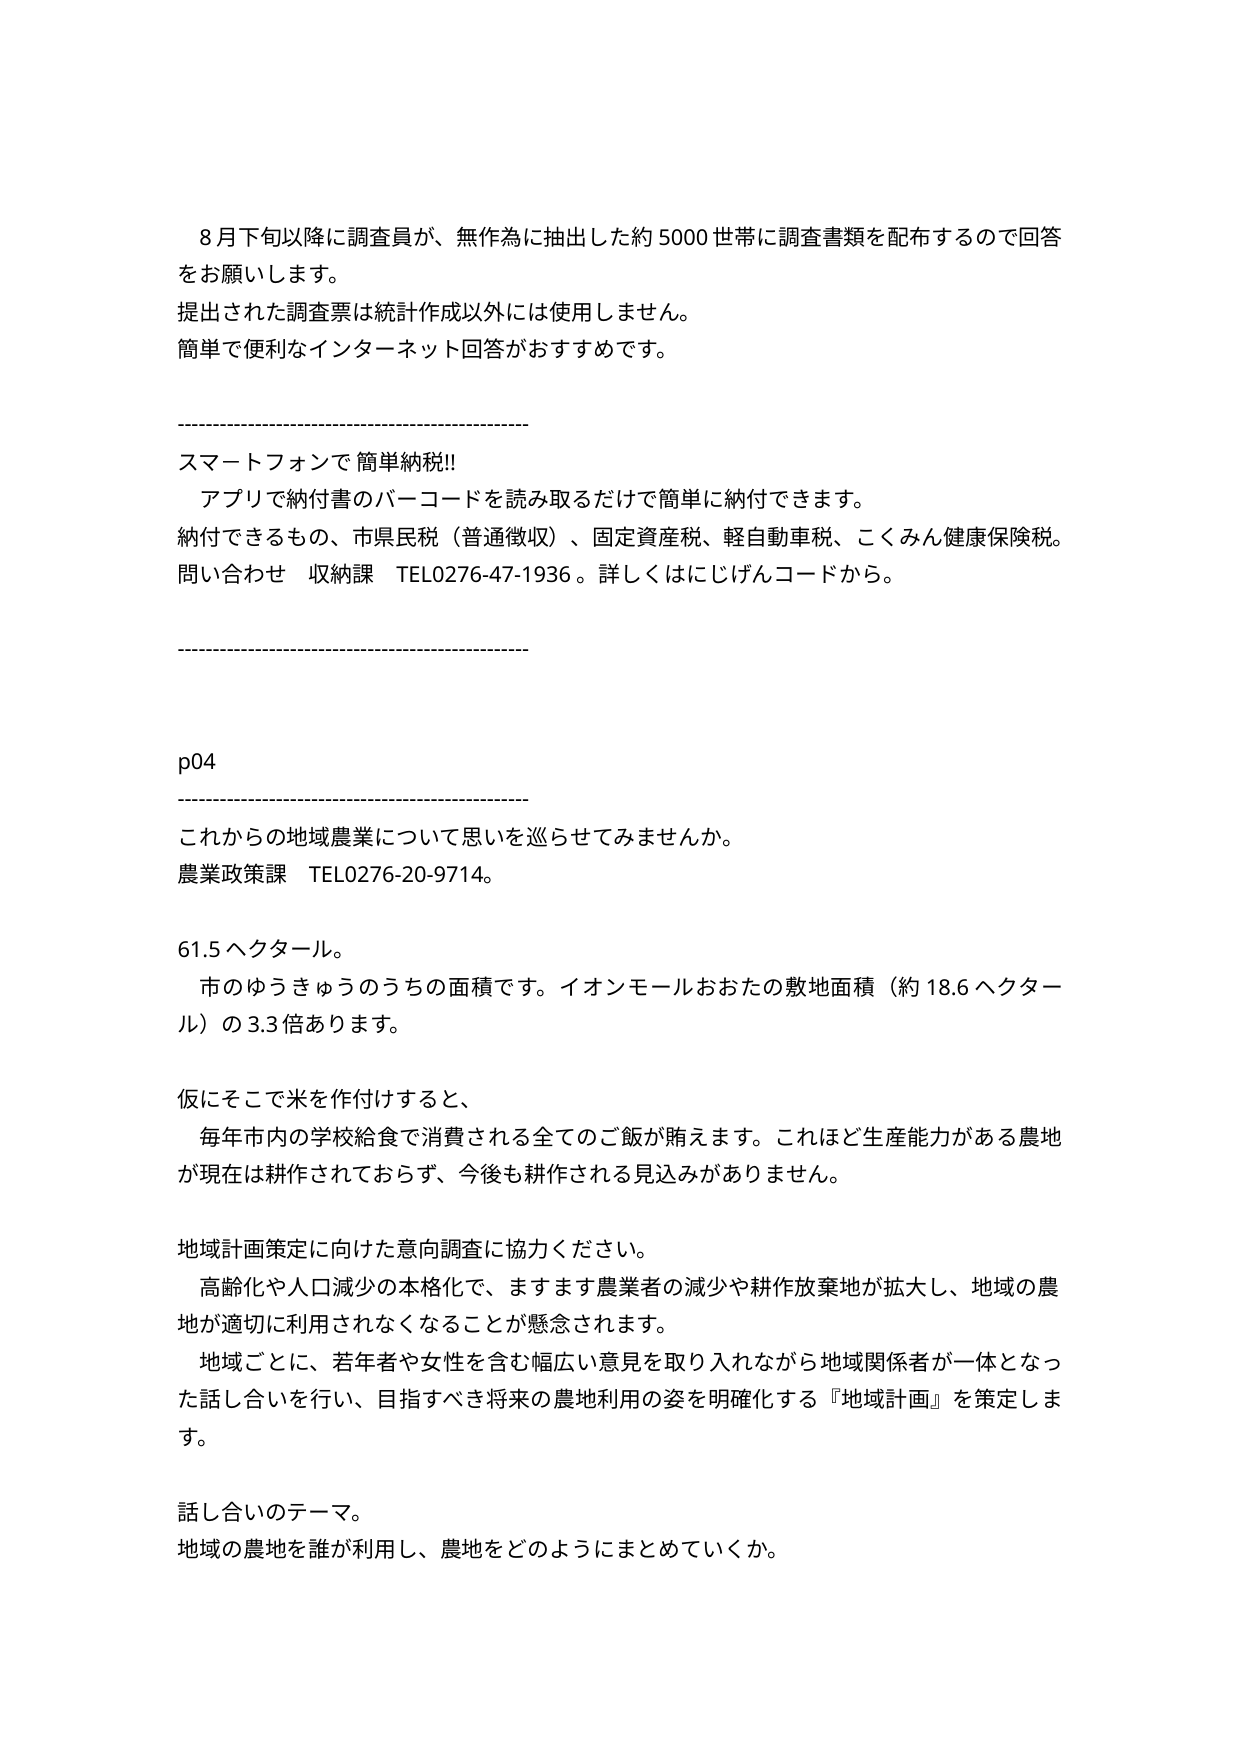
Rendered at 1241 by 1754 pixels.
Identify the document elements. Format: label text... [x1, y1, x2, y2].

text -------------------------------------------------- [177, 779, 1063, 817]
text 簡単で便利なインターネット回答がおすすめです。 [177, 329, 1063, 367]
text -------------------------------------------------- [177, 629, 1063, 667]
text 話し合いのテーマ。 [177, 1492, 1063, 1529]
text 問い合わせ 収納課 TEL0276-47-1936 。詳しくはにじげんコードから。 [177, 554, 1063, 592]
text 納付できるもの、市県民税（普通徴収）、固定資産税、軽自動車税、こくみん健康保険税。 [177, 517, 1063, 554]
text アプリで納付書のバーコードを読み取るだけで簡単に納付できます。 [177, 479, 1063, 517]
text 提出された調査票は統計作成以外には使用しません。 [177, 292, 1063, 329]
text スマ－トフォンで 簡単納税!! [177, 442, 1063, 479]
text 地域の農地を誰が利用し、農地をどのようにまとめていくか。 [177, 1529, 1063, 1567]
text これからの地域農業について思いを巡らせてみませんか。 [177, 817, 1063, 854]
text 農業政策課 TEL0276-20-9714。 [177, 854, 1063, 892]
text 8月下旬以降に調査員が、無作為に抽出した約5000世帯に調査書類を配布するので回答をお願いします。 [177, 217, 1063, 292]
text 61.5ヘクタール。 市のゆうきゅうのうちの面積です。イオンモールおおたの敷地面積（約18.6ヘクタール）の3.3倍あります。 仮にそこで米を作付けすると、 毎年市内の学校給食で消費される全てのご飯が賄えます。これほど生産能力がある農地が現在は耕作されておらず、今後も耕作される見込みがありません。 地域計画策定に向けた意向調査に協力ください。 高齢化や人口減少の本格化で、ますます農業者の減少や耕作放棄地が拡大し、地域の農地が適切に利用されなくなることが懸念されます。 地域ごとに、若年者や女性を含む幅広い意見を取り入れながら地域関係者が一体となった話し合いを行い、目指すべき将来の農地利用の姿を明確化する『地域計画』を策定します。 [177, 929, 1063, 1454]
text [177, 404, 1063, 442]
text p04 [177, 742, 1063, 779]
